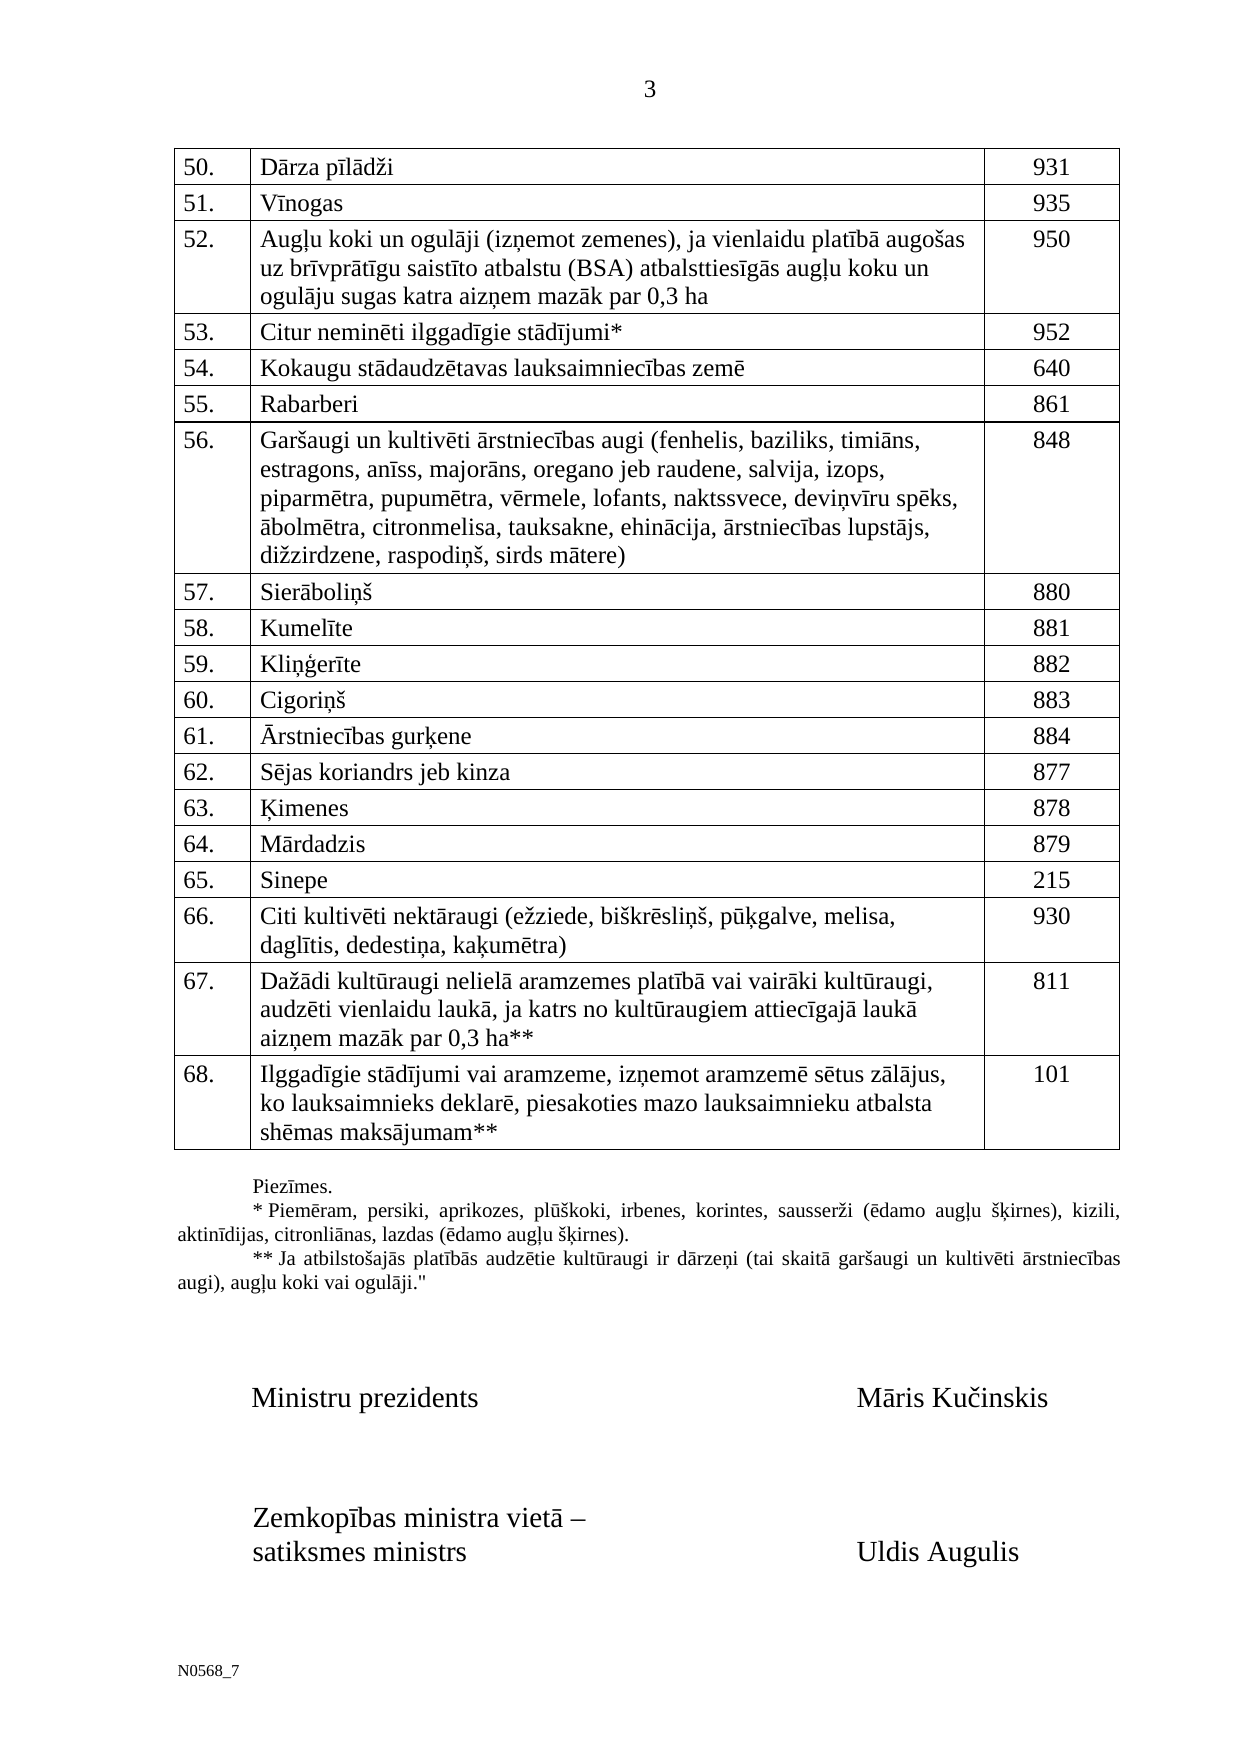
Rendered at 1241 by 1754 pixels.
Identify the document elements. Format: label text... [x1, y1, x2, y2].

table_cell 882 [985, 646, 1119, 681]
table_cell 930 [985, 898, 1119, 962]
table_cell 53. [175, 314, 250, 349]
table_cell 63. [175, 790, 250, 825]
table_cell 879 [985, 826, 1119, 861]
table_cell 640 [985, 350, 1119, 385]
table_cell Mārdadzis [251, 826, 984, 861]
table_cell 51. [175, 185, 250, 220]
table_cell Rabarberi [251, 386, 984, 421]
table_cell 67. [175, 963, 250, 1055]
table_cell 68. [175, 1056, 250, 1149]
table_cell 59. [175, 646, 250, 681]
table_cell Citur neminēti ilggadīgie stādījumi* [251, 314, 984, 349]
text * Piemēram, persiki, aprikozes, plūškoki, irbenes, korintes, sausserži (ēdamo augļu šķirnes), kizili, aktinīdijas, citronliānas, lazdas (ēdamo augļu šķirnes). [177, 1198, 1122, 1246]
table_cell 62. [175, 754, 250, 789]
table_cell 883 [985, 682, 1119, 717]
table_cell 880 [985, 574, 1119, 608]
table_cell 66. [175, 898, 250, 962]
table_cell 952 [985, 314, 1119, 349]
table_cell 931 [985, 149, 1119, 184]
table_cell Ķimenes [251, 790, 984, 825]
table_cell 61. [175, 718, 250, 753]
table_cell 55. [175, 386, 250, 421]
text satiksmes ministrs Uldis Augulis [177, 1534, 1122, 1567]
table_cell 884 [985, 718, 1119, 753]
table_cell Augļu koki un ogulāji (izņemot zemenes), ja vienlaidu platībā augošas uz brīvprātīgu saistīto atbalstu (BSA) atbalsttiesīgās augļu koku un ogulāju sugas katra aizņem mazāk par 0,3 ha [251, 221, 984, 313]
text Zemkopības ministra vietā – [177, 1500, 1122, 1534]
table_cell 848 [985, 423, 1119, 572]
table_cell 57. [175, 574, 250, 608]
table_cell 64. [175, 826, 250, 861]
table_cell 881 [985, 610, 1119, 644]
text ** Ja atbilstošajās platībās audzētie kultūraugi ir dārzeņi (tai skaitā garšaugi un kultivēti ārstniecības augi), augļu koki vai ogulāji." [177, 1246, 1122, 1294]
text Ministru prezidents Māris Kučinskis [177, 1380, 1122, 1414]
table_cell 52. [175, 221, 250, 313]
table_cell 878 [985, 790, 1119, 825]
text Piezīmes. [177, 1174, 1122, 1198]
table_cell 54. [175, 350, 250, 385]
table_cell Ārstniecības gurķene [251, 718, 984, 753]
table_cell Kliņģerīte [251, 646, 984, 681]
table_cell 50. [175, 149, 250, 184]
table_cell 935 [985, 185, 1119, 220]
table_cell 60. [175, 682, 250, 717]
table_cell Ilggadīgie stādījumi vai aramzeme, izņemot aramzemē sētus zālājus, ko lauksaimnieks deklarē, piesakoties mazo lauksaimnieku atbalsta shēmas maksājumam** [251, 1056, 984, 1149]
table_cell 811 [985, 963, 1119, 1055]
table_cell Sējas koriandrs jeb kinza [251, 754, 984, 789]
table_cell 101 [985, 1056, 1119, 1149]
table_cell 950 [985, 221, 1119, 313]
table_cell 65. [175, 862, 250, 897]
table_cell Sierāboliņš [251, 574, 984, 608]
table_cell Vīnogas [251, 185, 984, 220]
table_cell 58. [175, 610, 250, 644]
table_cell Garšaugi un kultivēti ārstniecības augi (fenhelis, baziliks, timiāns, estragons, anīss, majorāns, oregano jeb raudene, salvija, izops, piparmētra, pupumētra, vērmele, lofants, naktssvece, deviņvīru spēks, ābolmētra, citronmelisa, tauksakne, ehinācija, ārstniecības lupstājs, dižzirdzene, raspodiņš, sirds mātere) [251, 423, 984, 572]
table_cell Kokaugu stādaudzētavas lauksaimniecības zemē [251, 350, 984, 385]
table_cell 861 [985, 386, 1119, 421]
table_cell 877 [985, 754, 1119, 789]
table_cell 56. [175, 423, 250, 572]
table_cell Cigoriņš [251, 682, 984, 717]
table_cell Dārza pīlādži [251, 149, 984, 184]
table_cell Kumelīte [251, 610, 984, 644]
table_cell Citi kultivēti nektāraugi (ežziede, biškrēsliņš, pūķgalve, melisa, daglītis, dedestiņa, kaķumētra) [251, 898, 984, 962]
table_cell 215 [985, 862, 1119, 897]
table_cell Dažādi kultūraugi nelielā aramzemes platībā vai vairāki kultūraugi, audzēti vienlaidu laukā, ja katrs no kultūraugiem attiecīgajā laukā aizņem mazāk par 0,3 ha** [251, 963, 984, 1055]
table_cell Sinepe [251, 862, 984, 897]
